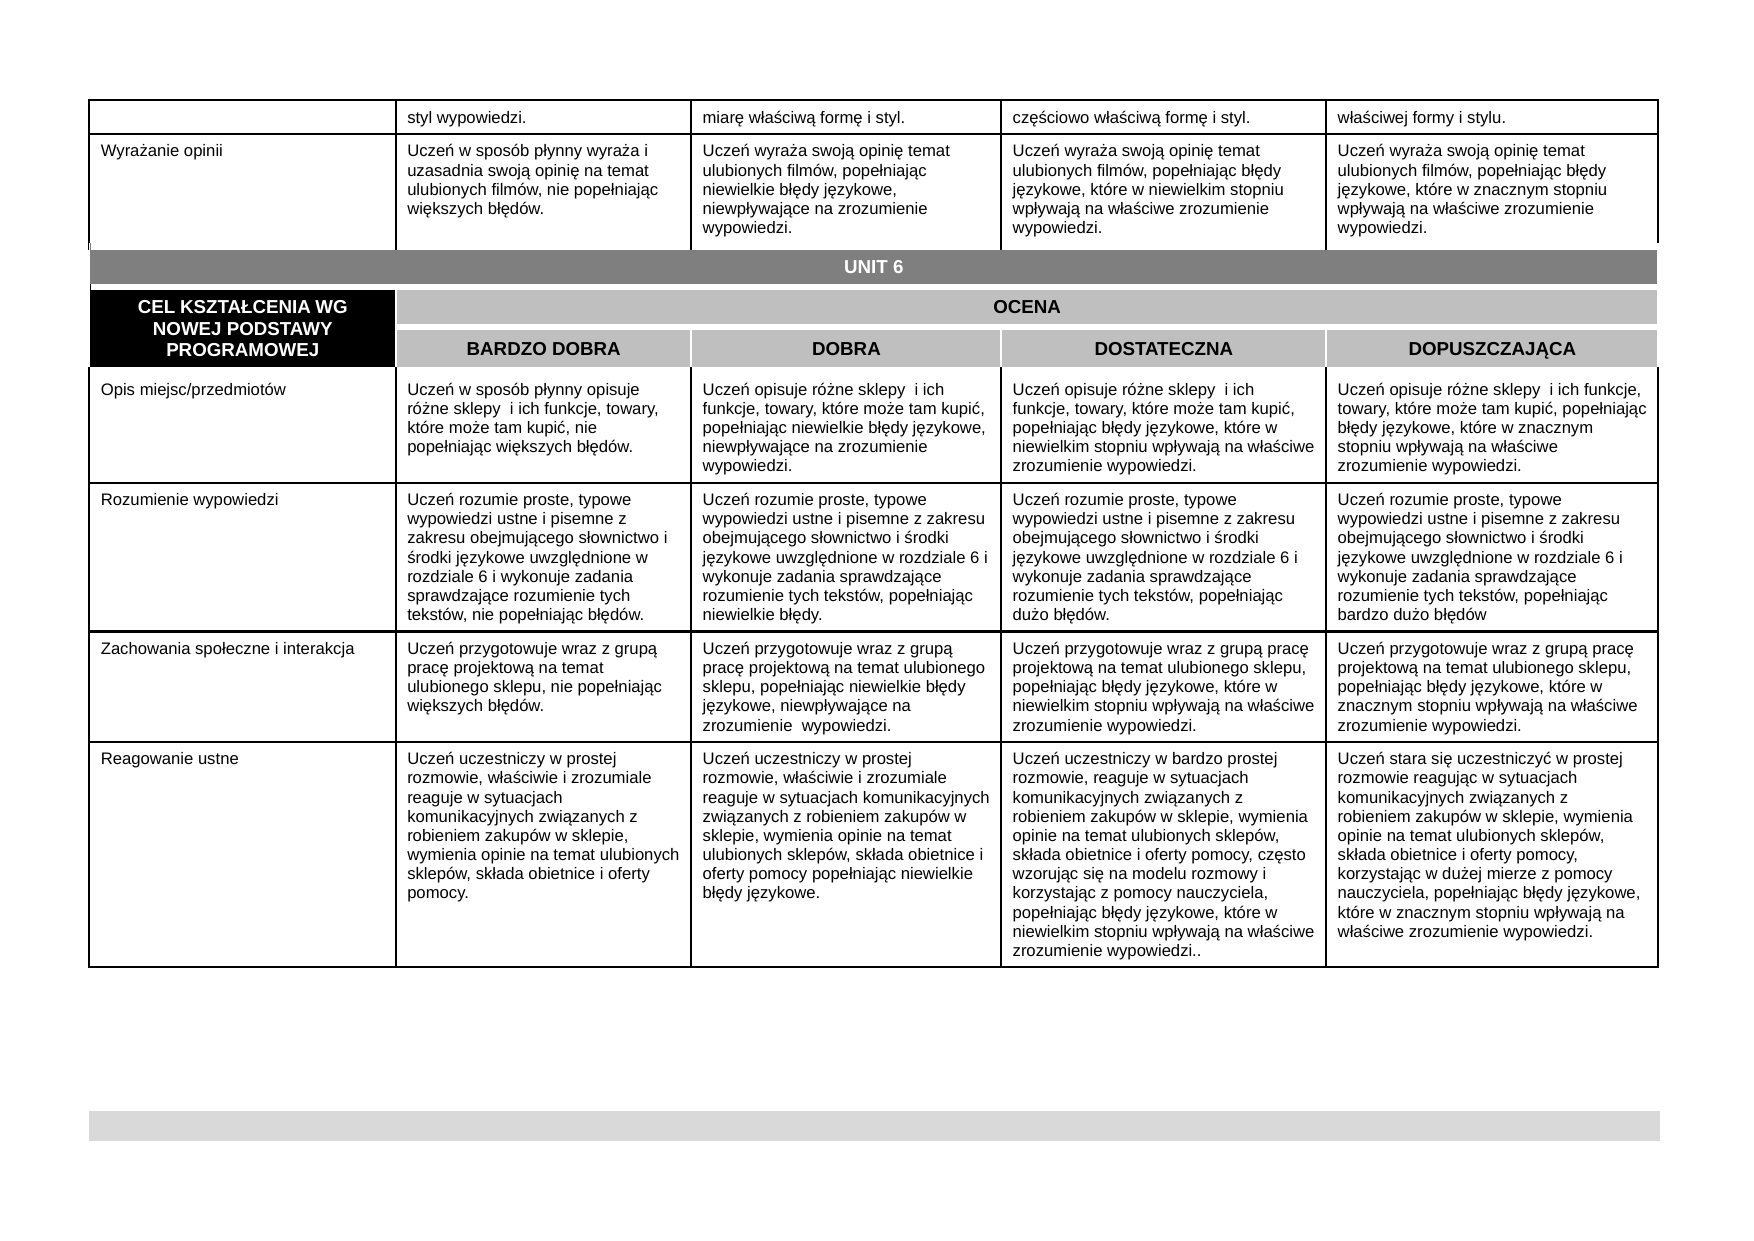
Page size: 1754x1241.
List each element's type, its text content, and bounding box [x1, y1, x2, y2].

table_cell UNIT 6 [90, 244, 1657, 284]
table_cell Uczeń rozumie proste, typowe wypowiedzi ustne i pisemne z zakresu obejmującego słownictwo i środki językowe uwzględnione w rozdziale 6 i wykonuje zadania sprawdzające rozumienie tych tekstów, popełniając dużo błędów. [1002, 484, 1325, 630]
table_cell OCENA [397, 290, 1657, 324]
table_cell Uczeń wyraża swoją opinię temat ulubionych filmów, popełniając błędy językowe, które w znacznym stopniu wpływają na właściwe zrozumienie wypowiedzi. [1327, 135, 1657, 243]
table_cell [397, 101, 690, 133]
table_cell Zachowania społeczne i interakcja [90, 633, 395, 741]
table_cell Uczeń wyraża swoją opinię temat ulubionych filmów, popełniając niewielkie błędy językowe, niewpływające na zrozumienie wypowiedzi. [692, 135, 1000, 243]
table_cell BARDZO DOBRA [397, 330, 690, 367]
table_cell Wyrażanie opinii [90, 135, 395, 243]
table_cell CEL KSZTAŁCENIA WG NOWEJ PODSTAWY PROGRAMOWEJ [90, 285, 395, 367]
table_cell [1327, 101, 1657, 133]
table_cell Uczeń rozumie proste, typowe wypowiedzi ustne i pisemne z zakresu obejmującego słownictwo i środki językowe uwzględnione w rozdziale 6 i wykonuje zadania sprawdzające rozumienie tych tekstów, popełniając bardzo dużo błędów [1327, 484, 1657, 630]
table_cell Uczeń opisuje różne sklepy i ich funkcje, towary, które może tam kupić, popełniając niewielkie błędy językowe, niewpływające na zrozumienie wypowiedzi. [692, 373, 1000, 482]
table_cell Uczeń opisuje różne sklepy i ich funkcje, towary, które może tam kupić, popełniając błędy językowe, które w niewielkim stopniu wpływają na właściwe zrozumienie wypowiedzi. [1002, 373, 1325, 482]
table_cell Opis miejsc/przedmiotów [90, 368, 395, 482]
table_cell Uczeń w sposób płynny opisuje różne sklepy i ich funkcje, towary, które może tam kupić, nie popełniając większych błędów. [397, 373, 690, 482]
table_cell Uczeń przygotowuje wraz z grupą pracę projektową na temat ulubionego sklepu, popełniając błędy językowe, które w znacznym stopniu wpływają na właściwe zrozumienie wypowiedzi. [1327, 633, 1657, 741]
table_cell DOSTATECZNA [1002, 330, 1325, 367]
table_cell Uczeń przygotowuje wraz z grupą pracę projektową na temat ulubionego sklepu, popełniając niewielkie błędy językowe, niewpływające na zrozumienie wypowiedzi. [692, 633, 1000, 741]
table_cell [90, 101, 395, 133]
table_cell Uczeń przygotowuje wraz z grupą pracę projektową na temat ulubionego sklepu, nie popełniając większych błędów. [397, 633, 690, 741]
table_cell Uczeń opisuje różne sklepy i ich funkcje, towary, które może tam kupić, popełniając błędy językowe, które w znacznym stopniu wpływają na właściwe zrozumienie wypowiedzi. [1327, 373, 1657, 482]
table_cell Rozumienie wypowiedzi [90, 484, 395, 630]
table_cell Uczeń rozumie proste, typowe wypowiedzi ustne i pisemne z zakresu obejmującego słownictwo i środki językowe uwzględnione w rozdziale 6 i wykonuje zadania sprawdzające rozumienie tych tekstów, popełniając niewielkie błędy. [692, 484, 1000, 630]
table_cell Uczeń stara się uczestniczyć w prostej rozmowie reagując w sytuacjach komunikacyjnych związanych z robieniem zakupów w sklepie, wymienia opinie na temat ulubionych sklepów, składa obietnice i oferty pomocy, korzystając w dużej mierze z pomocy nauczyciela, popełniając błędy językowe, które w znacznym stopniu wpływają na właściwe zrozumienie wypowiedzi. [1327, 743, 1657, 966]
table_cell Reagowanie ustne [90, 743, 395, 966]
table_cell Uczeń wyraża swoją opinię temat ulubionych filmów, popełniając błędy językowe, które w niewielkim stopniu wpływają na właściwe zrozumienie wypowiedzi. [1002, 135, 1325, 243]
table_cell Uczeń rozumie proste, typowe wypowiedzi ustne i pisemne z zakresu obejmującego słownictwo i środki językowe uwzględnione w rozdziale 6 i wykonuje zadania sprawdzające rozumienie tych tekstów, nie popełniając błędów. [397, 484, 690, 630]
table_cell DOBRA [692, 330, 1000, 367]
table_cell Uczeń w sposób płynny wyraża i uzasadnia swoją opinię na temat ulubionych filmów, nie popełniając większych błędów. [397, 135, 690, 243]
table_cell DOPUSZCZAJĄCA [1327, 330, 1657, 367]
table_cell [692, 101, 1000, 133]
table_cell Uczeń przygotowuje wraz z grupą pracę projektową na temat ulubionego sklepu, popełniając błędy językowe, które w niewielkim stopniu wpływają na właściwe zrozumienie wypowiedzi. [1002, 633, 1325, 741]
table_cell Uczeń uczestniczy w bardzo prostej rozmowie, reaguje w sytuacjach komunikacyjnych związanych z robieniem zakupów w sklepie, wymienia opinie na temat ulubionych sklepów, składa obietnice i oferty pomocy, często wzorując się na modelu rozmowy i korzystając z pomocy nauczyciela, popełniając błędy językowe, które w niewielkim stopniu wpływają na właściwe zrozumienie wypowiedzi.. [1002, 743, 1325, 966]
table_cell Uczeń uczestniczy w prostej rozmowie, właściwie i zrozumiale reaguje w sytuacjach komunikacyjnych związanych z robieniem zakupów w sklepie, wymienia opinie na temat ulubionych sklepów, składa obietnice i oferty pomocy. [397, 743, 690, 966]
table_cell Uczeń uczestniczy w prostej rozmowie, właściwie i zrozumiale reaguje w sytuacjach komunikacyjnych związanych z robieniem zakupów w sklepie, wymienia opinie na temat ulubionych sklepów, składa obietnice i oferty pomocy popełniając niewielkie błędy językowe. [692, 743, 1000, 966]
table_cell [1002, 101, 1325, 133]
